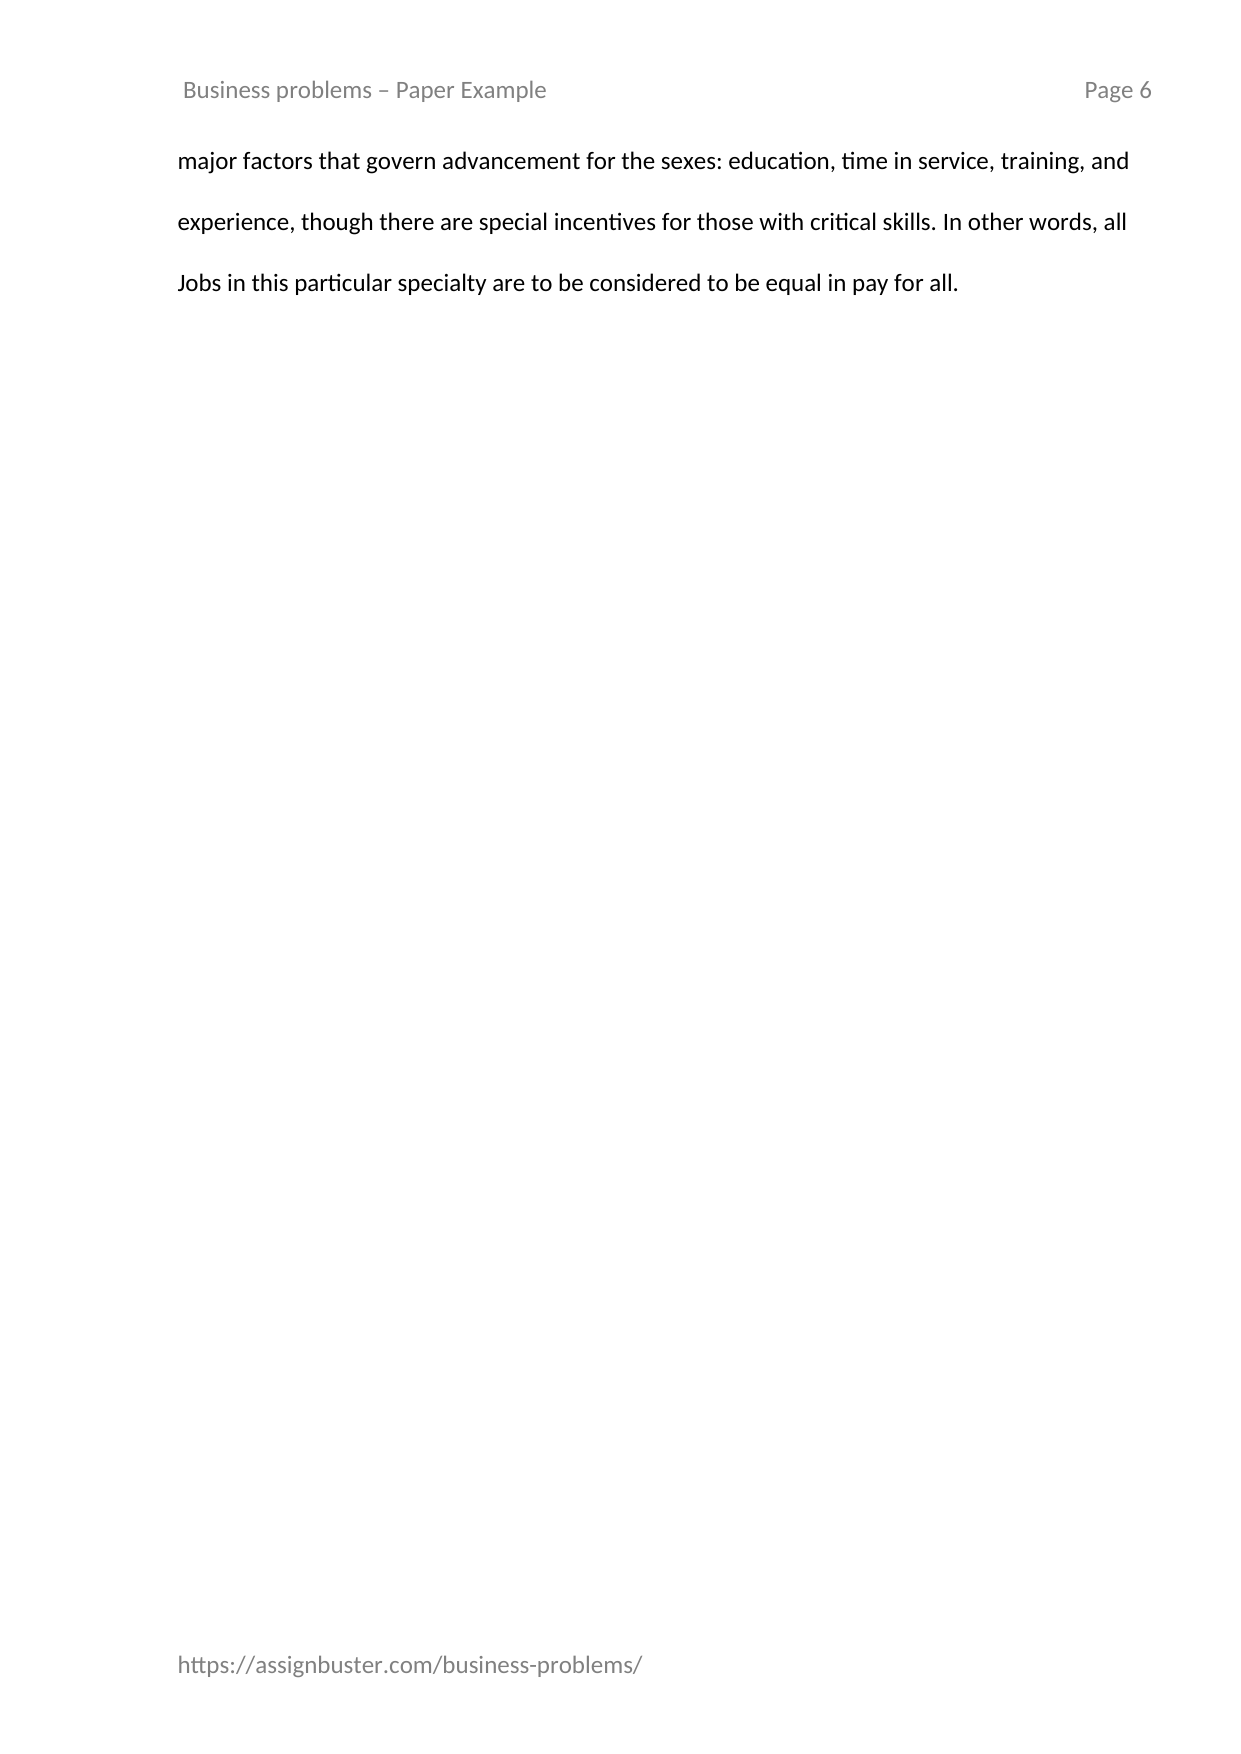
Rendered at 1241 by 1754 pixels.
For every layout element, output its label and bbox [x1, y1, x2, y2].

text [177, 145, 1152, 298]
